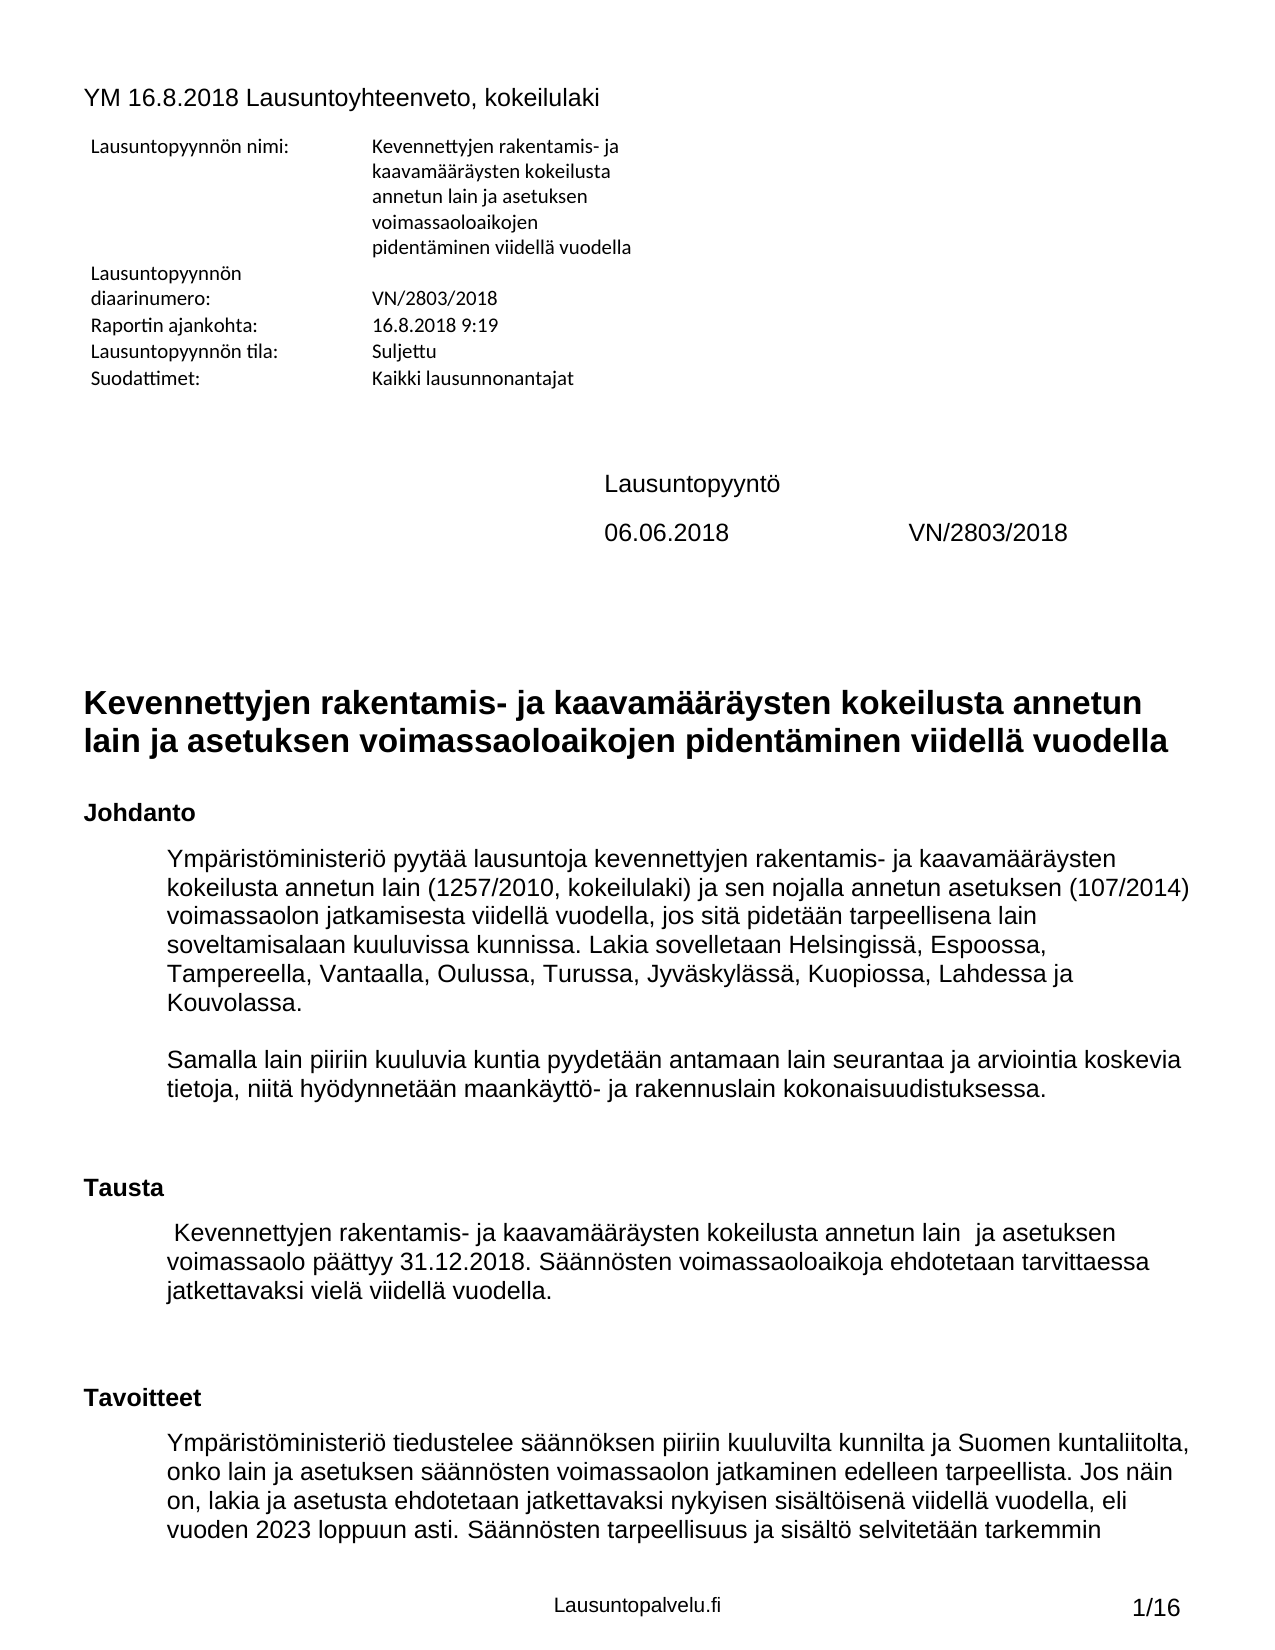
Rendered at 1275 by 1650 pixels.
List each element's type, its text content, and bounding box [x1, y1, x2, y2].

text Kevennettyjen rakentamis- ja kaavamääräysten kokeilusta annetun lain ja asetuksen voimassaolo päättyy 31.12.2018. Säännösten voimassaoloaikoja ehdotetaan tarvittaessa jatkettavaksi vielä viidellä vuodella. [167, 1218, 1192, 1362]
text YM 16.8.2018 Lausuntoyhteenveto, kokeilulaki [83, 83, 1192, 112]
table_cell Lausuntopyynnön tila: [83, 338, 364, 364]
table_header Lausuntopyynnön nimi: [83, 133, 364, 260]
table_cell VN/2803/2018 [365, 260, 646, 311]
table_cell 16.8.2018 9:19 [365, 311, 646, 337]
table_cell Kaikki lausunnonantajat [365, 364, 646, 391]
table_cell Raportin ajankohta: [83, 311, 364, 337]
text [167, 1428, 1192, 1543]
table_cell Lausuntopyynnön diaarinumero: [83, 260, 364, 311]
table_cell Suodattimet: [83, 364, 364, 391]
text Kevennettyjen rakentamis- ja kaavamääräysten kokeilusta annetun lain ja asetuksen voimassaoloaikojen pidentäminen viidellä vuodella [83, 683, 1192, 760]
text Johdanto [83, 798, 1192, 827]
text 06.06.2018 VN/2803/2018 [83, 518, 1192, 547]
text Ympäristöministeriö pyytää lausuntoja kevennettyjen rakentamis- ja kaavamääräysten kokeilusta annetun lain (1257/2010, kokeilulaki) ja sen nojalla annetun asetuksen (107/2014) voimassaolon jatkamisesta viidellä vuodella, jos sitä pidetään tarpeellisena lain soveltamisalaan kuuluvissa kunnissa. Lakia sovelletaan Helsingissä, Espoossa, Tampereella, Vantaalla, Oulussa, Turussa, Jyväskylässä, Kuopiossa, Lahdessa ja Kouvolassa. Samalla lain piiriin kuuluvia kuntia pyydetään antamaan lain seurantaa ja arviointia koskevia tietoja, niitä hyödynnetään maankäyttö- ja rakennuslain kokonaisuudistuksessa. [167, 844, 1192, 1102]
text Tavoitteet [83, 1383, 1192, 1412]
text Lausuntopyyntö [83, 469, 1192, 498]
table_header Kevennettyjen rakentamis- ja kaavamääräysten kokeilusta annetun lain ja asetuksen voimassaoloaikojen pidentäminen viidellä vuodella [365, 133, 646, 260]
table_cell Suljettu [365, 338, 646, 364]
text Tausta [83, 1173, 1192, 1202]
